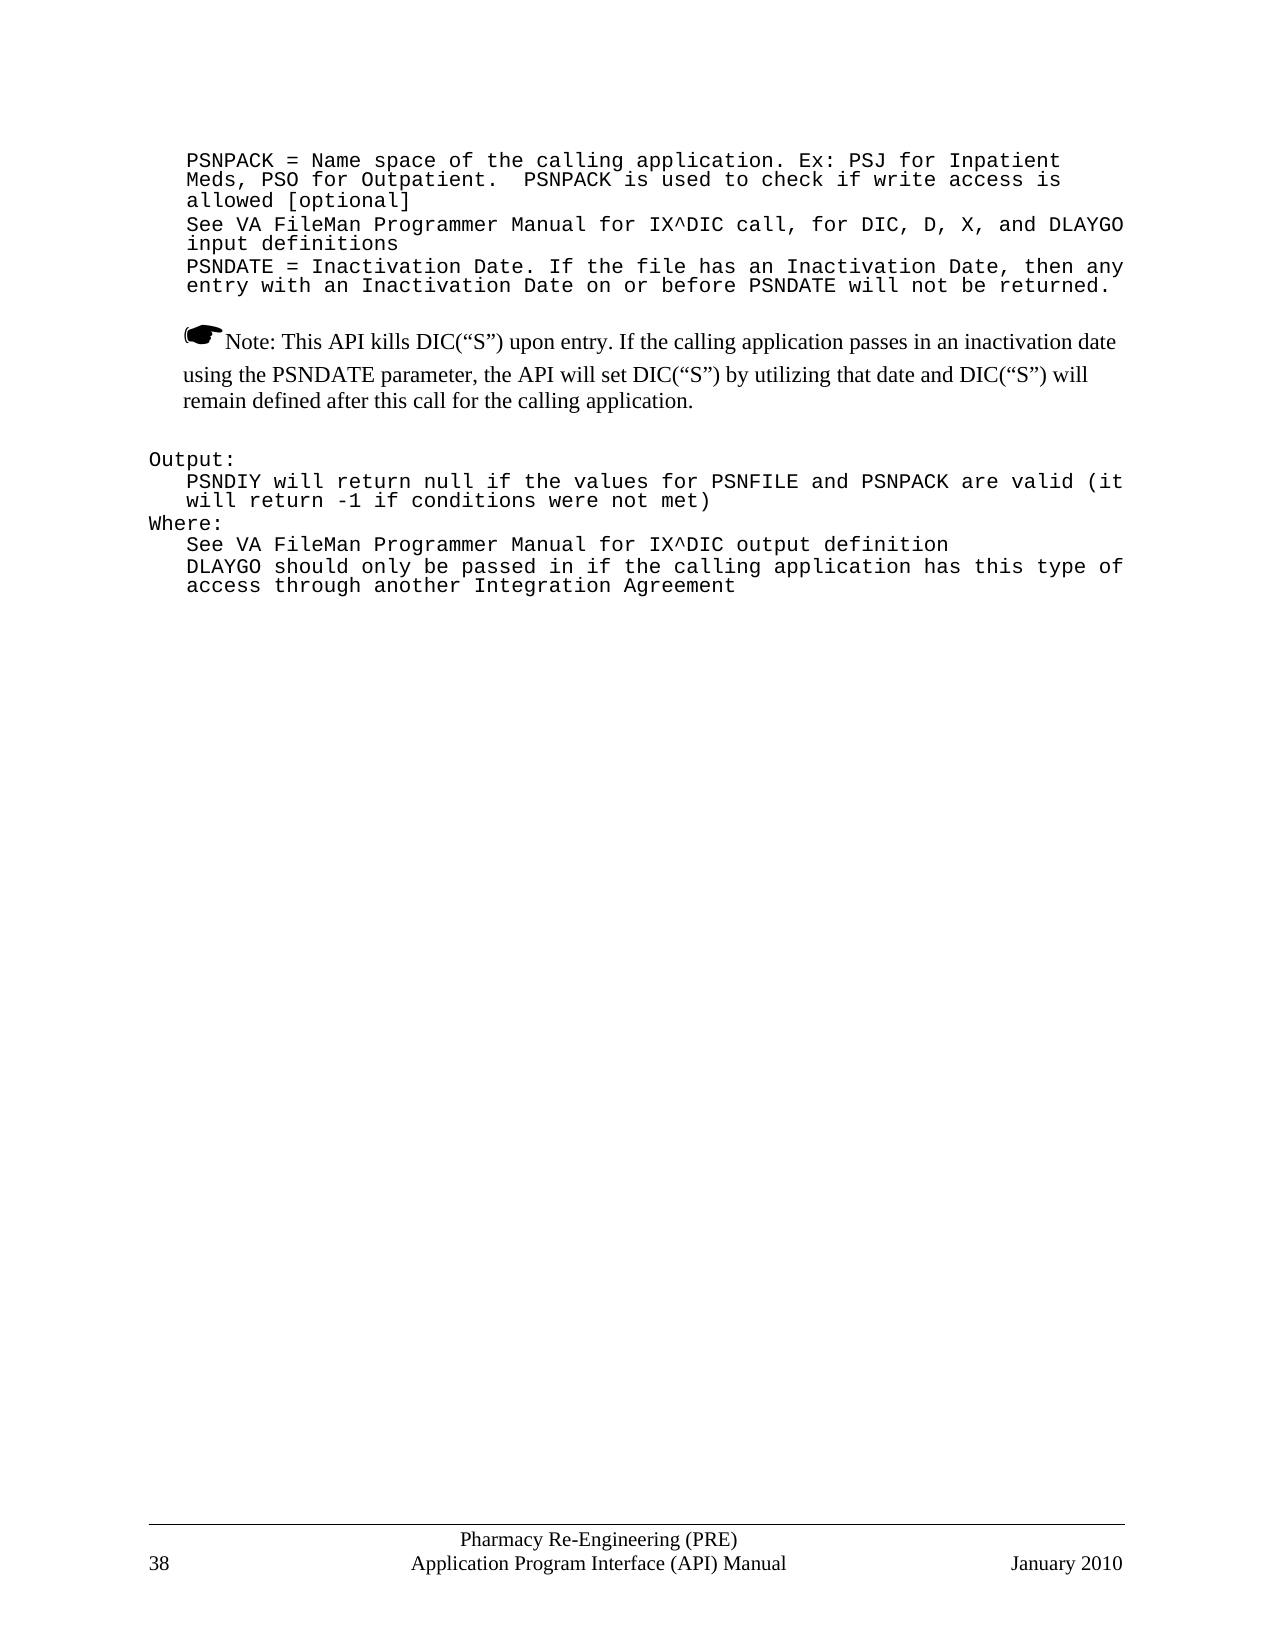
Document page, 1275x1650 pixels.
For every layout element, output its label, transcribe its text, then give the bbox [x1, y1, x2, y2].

text PSNPACK = Name space of the calling application. Ex: PSJ for Inpatient Meds, PSO for Outpatient. PSNPACK is used to check if write access is allowed [optional] [186, 150, 1125, 214]
text See VA FileMan Programmer Manual for IX^DIC output definition [186, 535, 1125, 556]
text Where: [148, 514, 1125, 535]
subtitle Note: This API kills DIC(“S”) upon entry. If the calling application passes in an inactivation date using the PSNDATE parameter, the API will set DIC(“S”) by utilizing that date and DIC(“S”) will remain defined after this call for the calling application. [183, 312, 1125, 414]
text PSNDIY will return null if the values for PSNFILE and PSNPACK are valid (it will return -1 if conditions were not met) [186, 471, 1125, 514]
text See VA FileMan Programmer Manual for IX^DIC call, for DIC, D, X, and DLAYGO input definitions [186, 214, 1125, 257]
text PSNDATE = Inactivation Date. If the file has an Inactivation Date, then any entry with an Inactivation Date on or before PSNDATE will not be returned. [186, 257, 1125, 299]
text Output: [148, 450, 1125, 471]
text DLAYGO should only be passed in if the calling application has this type of access through another Integration Agreement [186, 556, 1125, 599]
